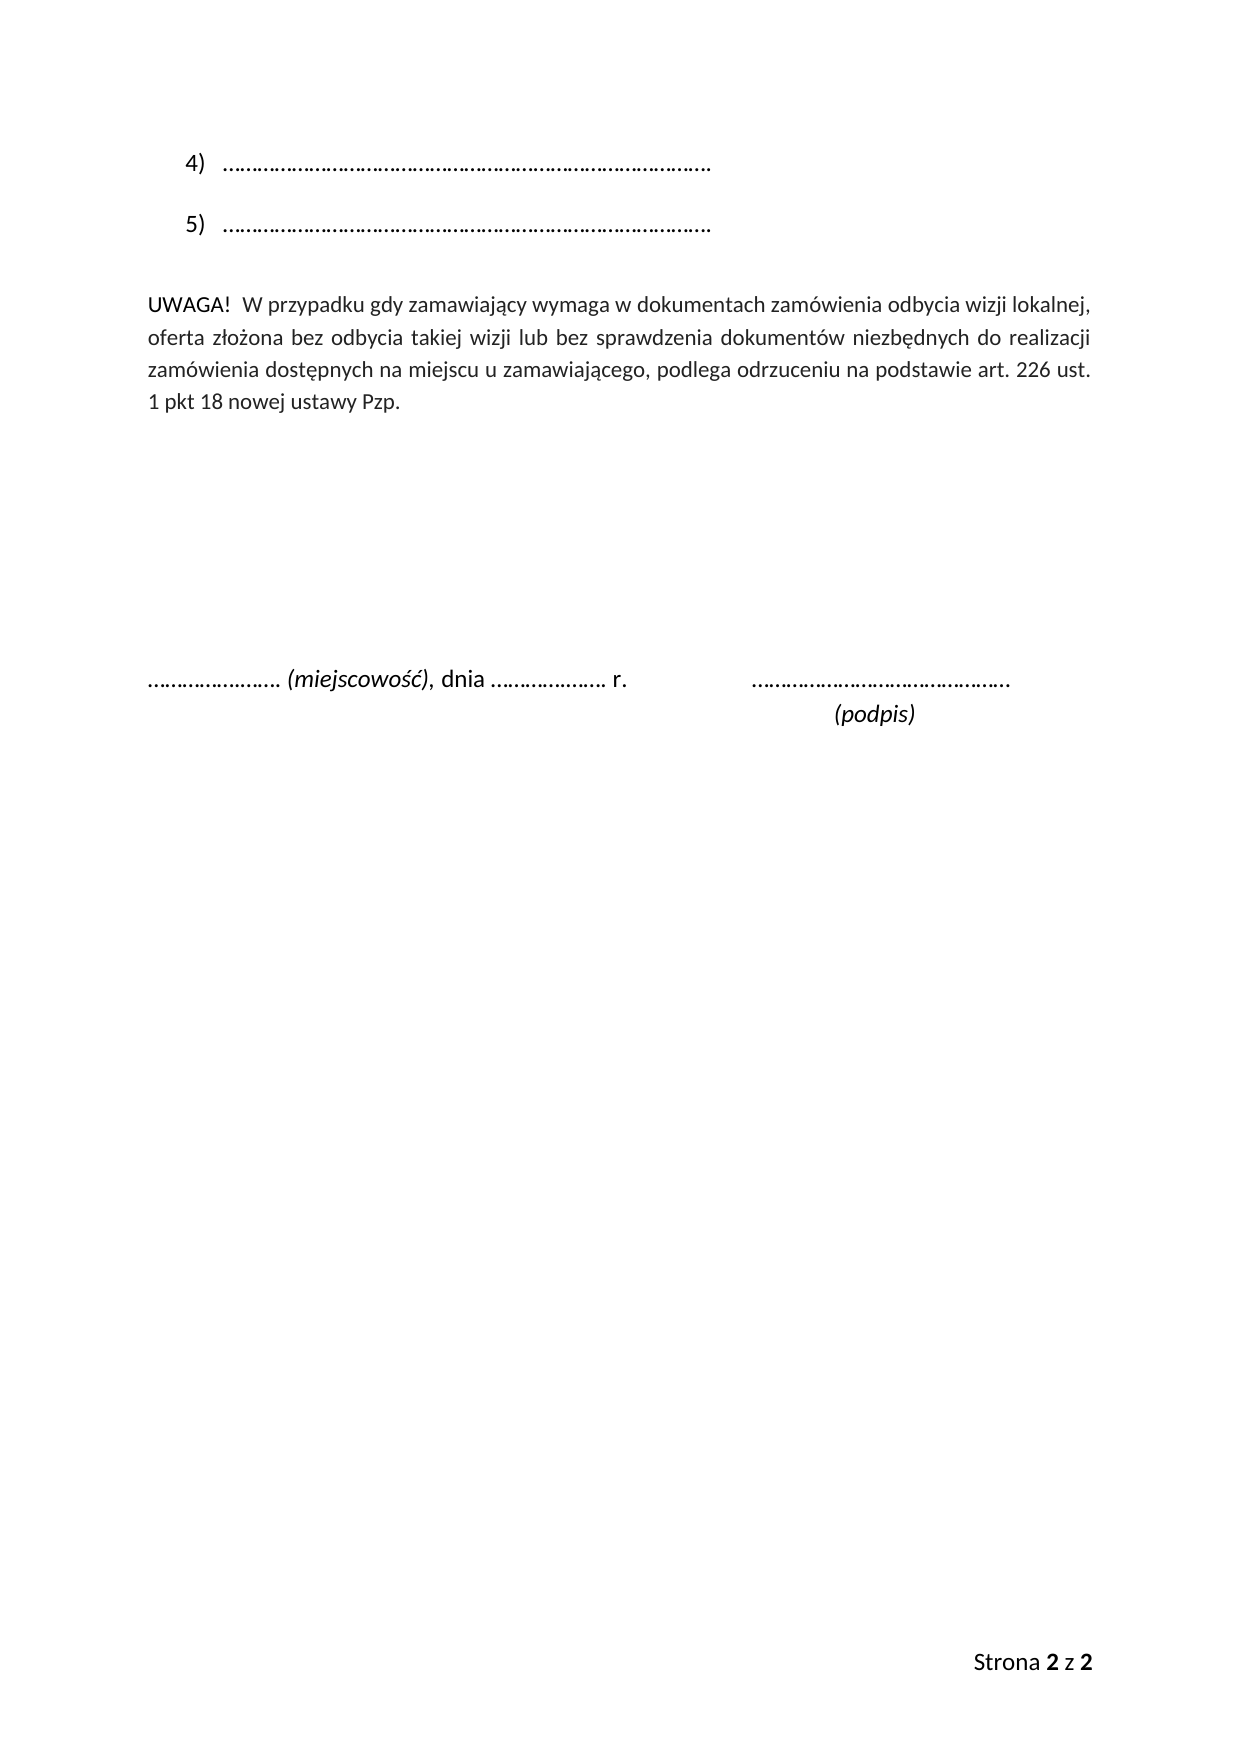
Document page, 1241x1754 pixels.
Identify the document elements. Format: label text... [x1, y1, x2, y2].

list …………………………………………………………………………. [185, 209, 1093, 239]
text …………….……. (miejscowość), dnia ………….……. r. ……………………………………… (podpis) [148, 663, 1093, 729]
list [185, 148, 1093, 178]
text UWAGA! W przypadku gdy zamawiający wymaga w dokumentach zamówienia odbycia wizji lokalnej, oferta złożona bez odbycia takiej wizji lub bez sprawdzenia dokumentów niezbędnych do realizacji zamówienia dostępnych na miejscu u zamawiającego, podlega odrzuceniu na podstawie art. 226 ust. 1 pkt 18 nowej ustawy Pzp. [148, 291, 1093, 415]
